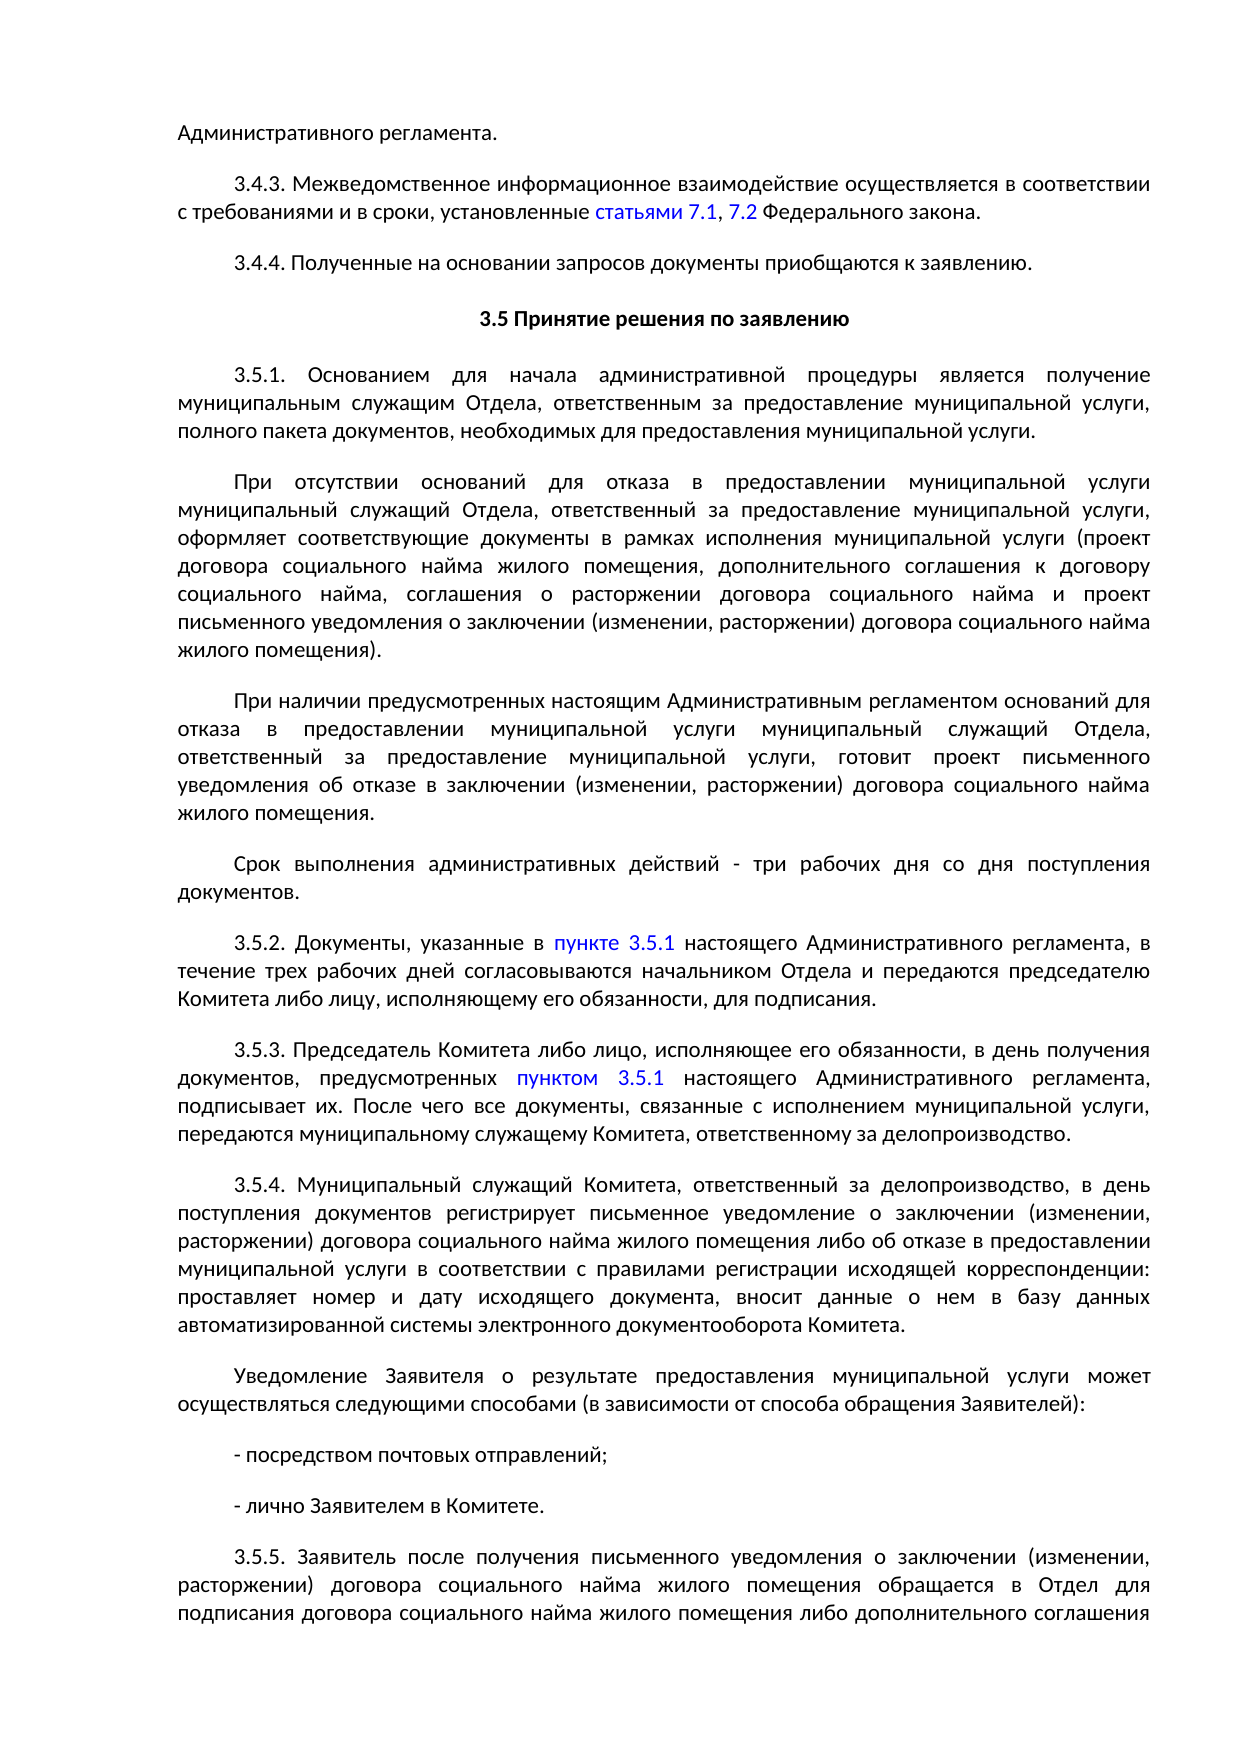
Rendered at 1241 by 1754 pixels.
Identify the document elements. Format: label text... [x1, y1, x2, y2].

text 3.4.4. Полученные на основании запросов документы приобщаются к заявлению. [177, 248, 1152, 276]
text Срок выполнения административных действий - три рабочих дня со дня поступления документов. [177, 849, 1152, 905]
text - посредством почтовых отправлений; [177, 1440, 1152, 1468]
text 3.5.1. Основанием для начала административной процедуры является получение муниципальным служащим Отдела, ответственным за предоставление муниципальной услуги, полного пакета документов, необходимых для предоставления муниципальной услуги. [177, 360, 1152, 444]
text - лично Заявителем в Комитете. [177, 1491, 1152, 1519]
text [177, 118, 1152, 146]
title 3.5 Принятие решения по заявлению [177, 304, 1152, 332]
text 3.5.2. Документы, указанные в пункте 3.5.1 настоящего Административного регламента, в течение трех рабочих дней согласовываются начальником Отдела и передаются председателю Комитета либо лицу, исполняющему его обязанности, для подписания. [177, 928, 1152, 1012]
text 3.5.3. Председатель Комитета либо лицо, исполняющее его обязанности, в день получения документов, предусмотренных пунктом 3.5.1 настоящего Административного регламента, подписывает их. После чего все документы, связанные с исполнением муниципальной услуги, передаются муниципальному служащему Комитета, ответственному за делопроизводство. [177, 1035, 1152, 1147]
text 3.5.4. Муниципальный служащий Комитета, ответственный за делопроизводство, в день поступления документов регистрирует письменное уведомление о заключении (изменении, расторжении) договора социального найма жилого помещения либо об отказе в предоставлении муниципальной услуги в соответствии с правилами регистрации исходящей корреспонденции: проставляет номер и дату исходящего документа, вносит данные о нем в базу данных автоматизированной системы электронного документооборота Комитета. [177, 1170, 1152, 1338]
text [177, 1542, 1152, 1626]
text 3.4.3. Межведомственное информационное взаимодействие осуществляется в соответствии с требованиями и в сроки, установленные статьями 7.1, 7.2 Федерального закона. [177, 169, 1152, 225]
text При наличии предусмотренных настоящим Административным регламентом оснований для отказа в предоставлении муниципальной услуги муниципальный служащий Отдела, ответственный за предоставление муниципальной услуги, готовит проект письменного уведомления об отказе в заключении (изменении, расторжении) договора социального найма жилого помещения. [177, 686, 1152, 826]
text При отсутствии оснований для отказа в предоставлении муниципальной услуги муниципальный служащий Отдела, ответственный за предоставление муниципальной услуги, оформляет соответствующие документы в рамках исполнения муниципальной услуги (проект договора социального найма жилого помещения, дополнительного соглашения к договору социального найма, соглашения о расторжении договора социального найма и проект письменного уведомления о заключении (изменении, расторжении) договора социального найма жилого помещения). [177, 467, 1152, 663]
text Уведомление Заявителя о результате предоставления муниципальной услуги может осуществляться следующими способами (в зависимости от способа обращения Заявителей): [177, 1361, 1152, 1417]
